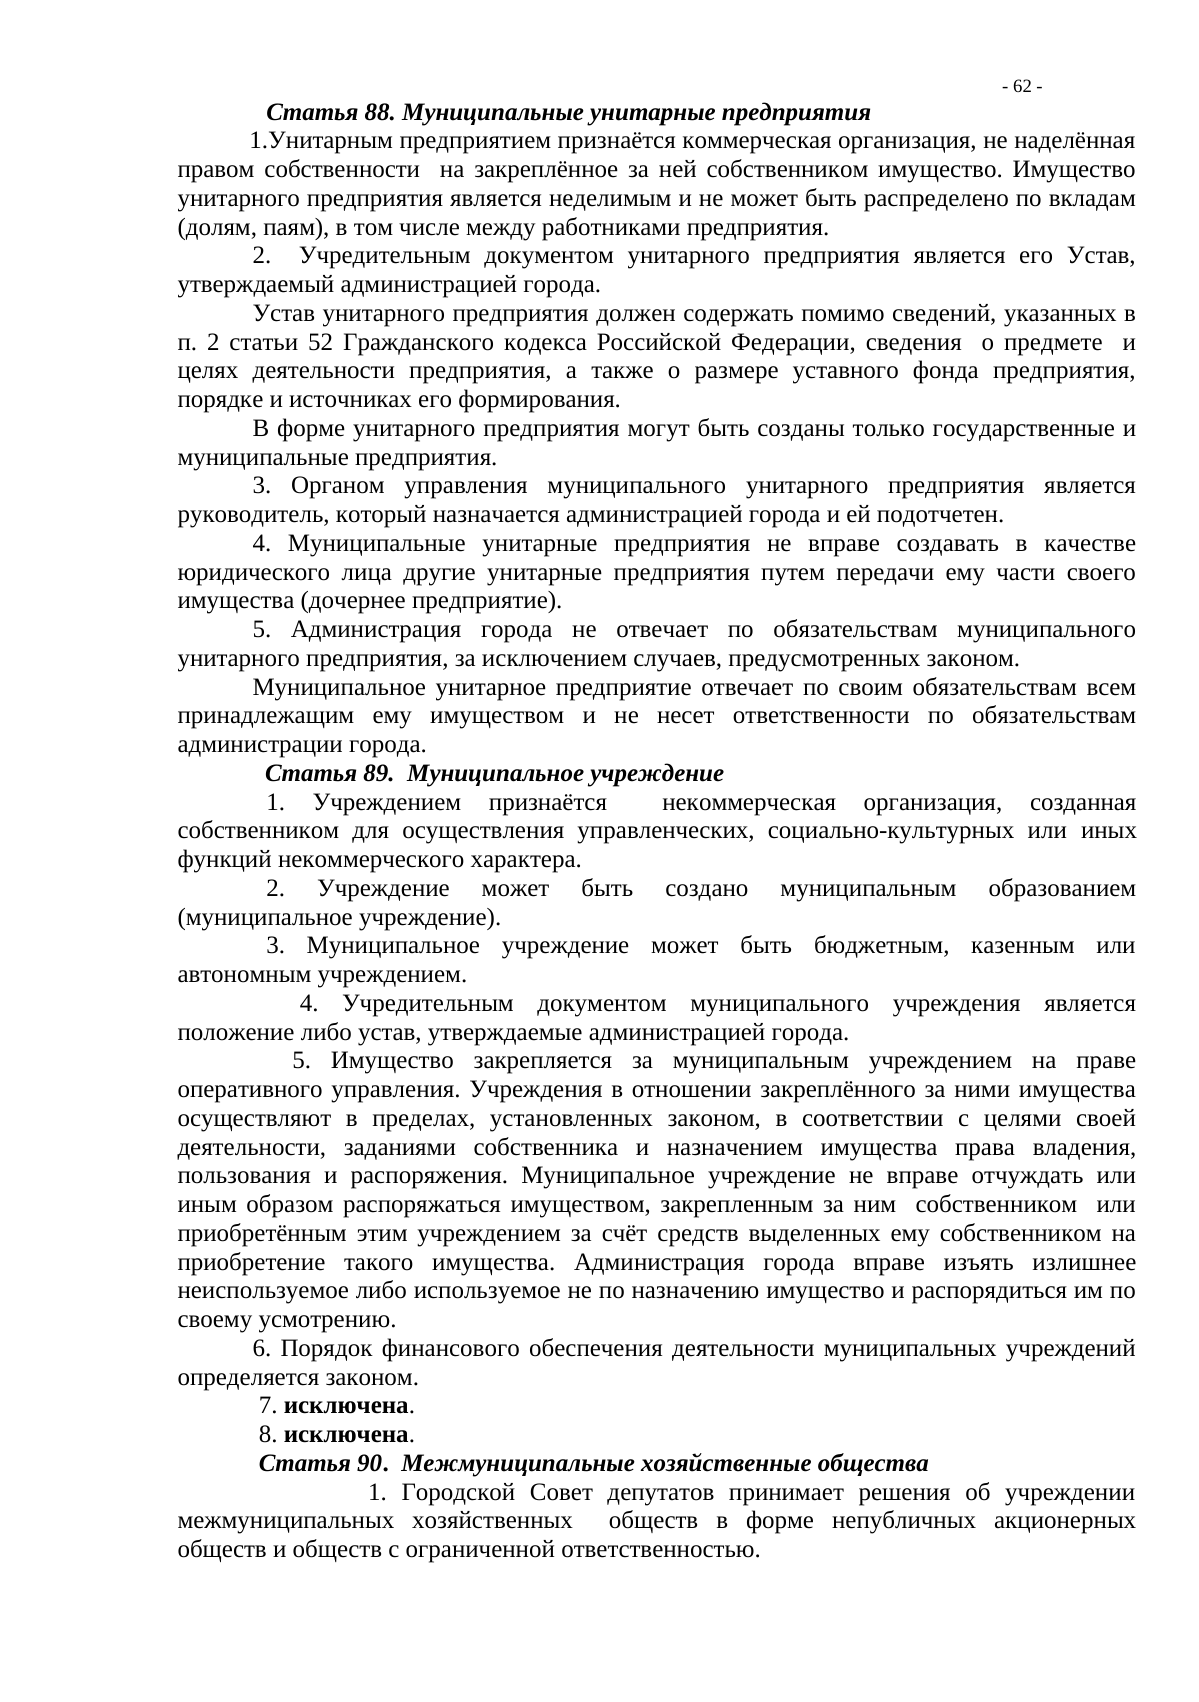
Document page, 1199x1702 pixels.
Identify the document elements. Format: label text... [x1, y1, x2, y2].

text 7. исключена. [177, 1390, 1137, 1419]
text 3. Органом управления муниципального унитарного предприятия является руководитель, который назначается администрацией города и ей подотчетен. [177, 470, 1137, 528]
text 5. Администрация города не отвечает по обязательствам муниципального унитарного предприятия, за исключением случаев, предусмотренных законом. [177, 614, 1137, 672]
text 6. Порядок финансового обеспечения деятельности муниципальных учреждений определяется законом. [177, 1333, 1137, 1390]
text 1. Учреждением признаётся некоммерческая организация, созданная собственником для осуществления управленческих, социально-культурных или иных функций некоммерческого характера. [177, 787, 1137, 873]
text 1. Городской Совет депутатов принимает решения об учреждении межмуниципальных хозяйственных обществ в форме непубличных акционерных обществ и обществ с ограниченной ответственностью. [177, 1477, 1137, 1563]
text Устав унитарного предприятия должен содержать помимо сведений, указанных в п. 2 статьи 52 Гражданского кодекса Российской Федерации, сведения о предмете и целях деятельности предприятия, а также о размере уставного фонда предприятия, порядке и источниках его формирования. [177, 298, 1137, 413]
text 2. Учреждение может быть создано муниципальным образованием (муниципальное учреждение). [177, 873, 1137, 930]
text 8. исключена. [177, 1419, 1137, 1448]
subtitle Статья 90. Межмуниципальные хозяйственные общества [177, 1448, 1137, 1477]
text 4. Муниципальные унитарные предприятия не вправе создавать в качестве юридического лица другие унитарные предприятия путем передачи ему части своего имущества (дочернее предприятие). [177, 528, 1137, 614]
text 5. Имущество закрепляется за муниципальным учреждением на праве оперативного управления. Учреждения в отношении закреплённого за ними имущества осуществляют в пределах, установленных законом, в соответствии с целями своей деятельности, заданиями собственника и назначением имущества права владения, пользования и распоряжения. Муниципальное учреждение не вправе отчуждать или иным образом распоряжаться имуществом, закрепленным за ним собственником или приобретённым этим учреждением за счёт средств выделенных ему собственником на приобретение такого имущества. Администрация города вправе изъять излишнее неиспользуемое либо используемое не по назначению имущество и распорядиться им по своему усмотрению. [177, 1045, 1137, 1333]
text 4. Учредительным документом муниципального учреждения является положение либо устав, утверждаемые администрацией города. [177, 988, 1137, 1045]
subtitle Статья 89. Муниципальное учреждение [177, 758, 1137, 787]
text Статья 88. Муниципальные унитарные предприятия [177, 97, 1137, 125]
text Муниципальное унитарное предприятие отвечает по своим обязательствам всем принадлежащим ему имуществом и не несет ответственности по обязательствам администрации города. [177, 672, 1137, 758]
text 2. Учредительным документом унитарного предприятия является его Устав, утверждаемый администрацией города. [177, 240, 1137, 298]
text 3. Муниципальное учреждение может быть бюджетным, казенным или автономным учреждением. [177, 930, 1137, 988]
text В форме унитарного предприятия могут быть созданы только государственные и муниципальные предприятия. [177, 413, 1137, 470]
text 1.Унитарным предприятием признаётся коммерческая организация, не наделённая правом собственности на закреплённое за ней собственником имущество. Имущество унитарного предприятия является неделимым и не может быть распределено по вкладам (долям, паям), в том числе между работниками предприятия. [177, 125, 1137, 240]
